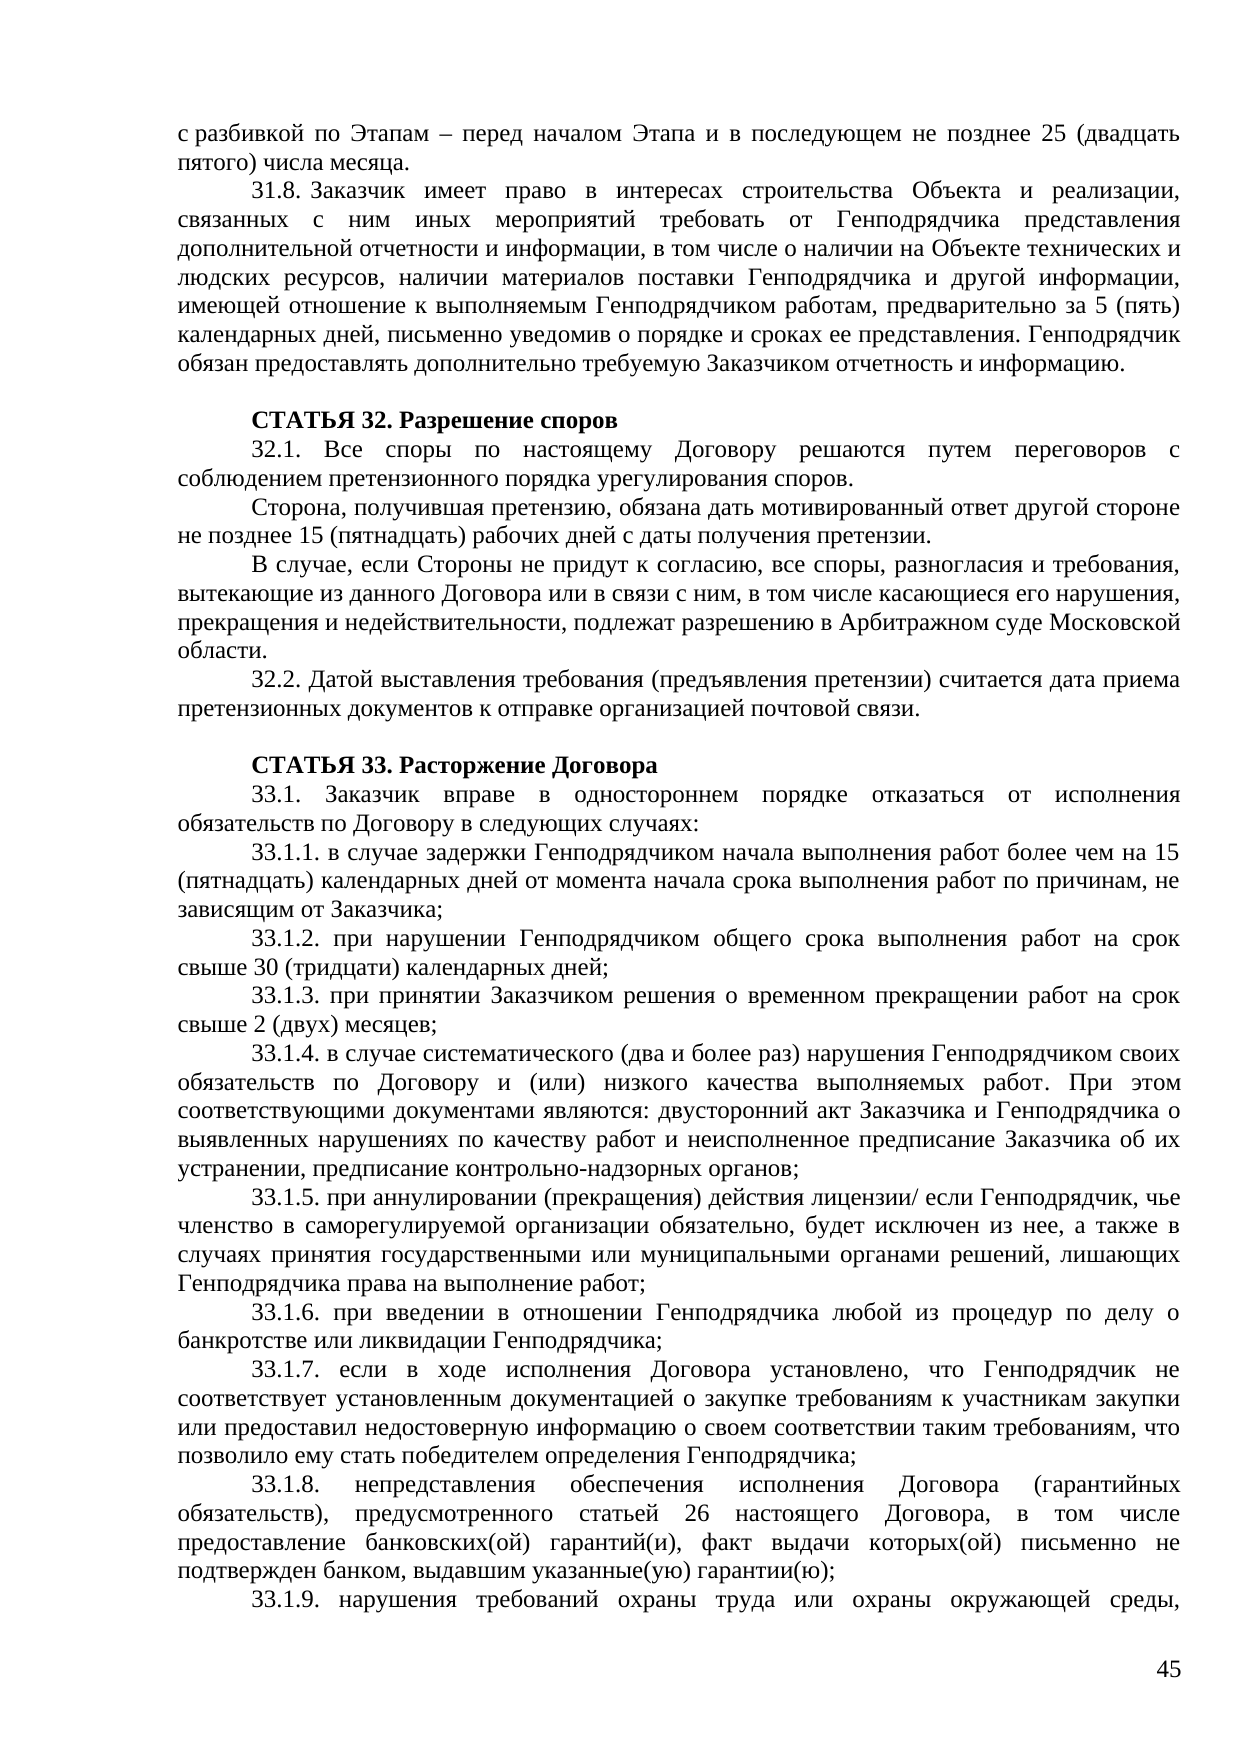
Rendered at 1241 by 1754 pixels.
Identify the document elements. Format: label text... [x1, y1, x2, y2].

text 33.1.2. при нарушении Генподрядчиком общего срока выполнения работ на срок свыше 30 (тридцати) календарных дней; [177, 923, 1181, 981]
text СТАТЬЯ 32. Разрешение споров [177, 406, 1122, 434]
text 33.1.1. в случае задержки Генподрядчиком начала выполнения работ более чем на 15 (пятнадцать) календарных дней от момента начала срока выполнения работ по причинам, не зависящим от Заказчика; [177, 837, 1181, 923]
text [177, 1584, 1181, 1613]
text В случае, если Стороны не придут к согласию, все споры, разногласия и требования, вытекающие из данного Договора или в связи с ним, в том числе касающиеся его нарушения, прекращения и недействительности, подлежат разрешению в Арбитражном суде Московской области. [177, 549, 1181, 664]
text 31.8. Заказчик имеет право в интересах строительства Объекта и реализации, связанных с ним иных мероприятий требовать от Генподрядчика представления дополнительной отчетности и информации, в том числе о наличии на Объекте технических и людских ресурсов, наличии материалов поставки Генподрядчика и другой информации, имеющей отношение к выполняемым Генподрядчиком работам, предварительно за 5 (пять) календарных дней, письменно уведомив о порядке и сроках ее представления. Генподрядчик обязан предоставлять дополнительно требуемую Заказчиком отчетность и информацию. [177, 176, 1181, 377]
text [177, 118, 1181, 176]
text 32.2. Датой выставления требования (предъявления претензии) считается дата приема претензионных документов к отправке организацией почтовой связи. [177, 664, 1181, 722]
text СТАТЬЯ 33. Расторжение Договора [177, 751, 1122, 779]
text Сторона, получившая претензию, обязана дать мотивированный ответ другой стороне не позднее 15 (пятнадцать) рабочих дней с даты получения претензии. [177, 492, 1181, 549]
text 33.1. Заказчик вправе в одностороннем порядке отказаться от исполнения обязательств по Договору в следующих случаях: [177, 779, 1181, 837]
text 33.1.4. в случае систематического (два и более раз) нарушения Генподрядчиком своих обязательств по Договору и (или) низкого качества выполняемых работ. При этом соответствующими документами являются: двусторонний акт Заказчика и Генподрядчика о выявленных нарушениях по качеству работ и неисполненное предписание Заказчика об их устранении, предписание контрольно-надзорных органов; [177, 1038, 1181, 1182]
text 33.1.6. при введении в отношении Генподрядчика любой из процедур по делу о банкротстве или ликвидации Генподрядчика; [177, 1297, 1181, 1354]
text 32.1. Все споры по настоящему Договору решаются путем переговоров с соблюдением претензионного порядка урегулирования споров. [177, 434, 1181, 492]
text 33.1.5. при аннулировании (прекращения) действия лицензии/ если Генподрядчик, чье членство в саморегулируемой организации обязательно, будет исключен из нее, а также в случаях принятия государственными или муниципальными органами решений, лишающих Генподрядчика права на выполнение работ; [177, 1182, 1181, 1297]
text 33.1.7. если в ходе исполнения Договора установлено, что Генподрядчик не соответствует установленным документацией о закупке требованиям к участникам закупки или предоставил недостоверную информацию о своем соответствии таким требованиям, что позволило ему стать победителем определения Генподрядчика; [177, 1354, 1181, 1469]
text 33.1.3. при принятии Заказчиком решения о временном прекращении работ на срок свыше 2 (двух) месяцев; [177, 981, 1181, 1038]
text 33.1.8. непредставления обеспечения исполнения Договора (гарантийных обязательств), предусмотренного статьей 26 настоящего Договора, в том числе предоставление банковских(ой) гарантий(и), факт выдачи которых(ой) письменно не подтвержден банком, выдавшим указанные(ую) гарантии(ю); [177, 1469, 1181, 1584]
